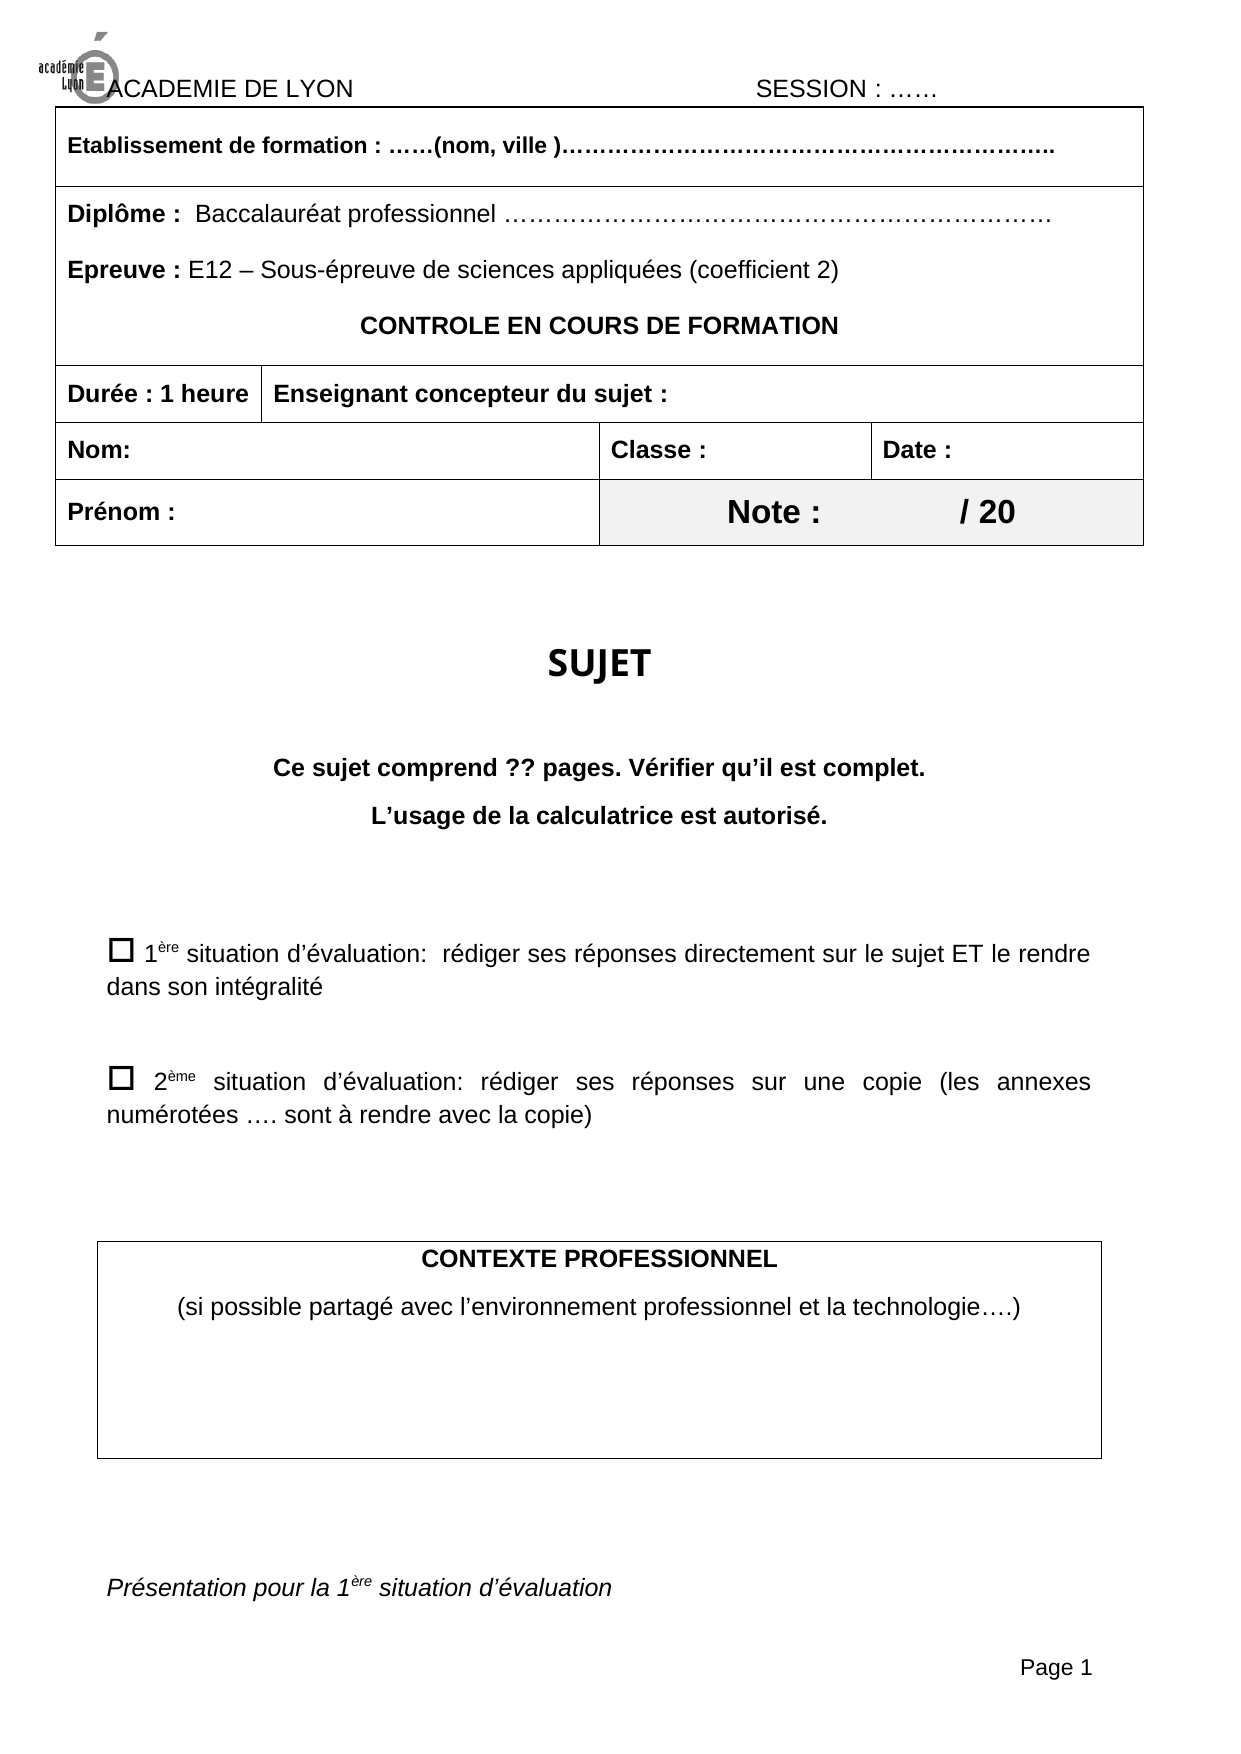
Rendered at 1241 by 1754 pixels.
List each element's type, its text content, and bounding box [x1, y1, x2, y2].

picture [111, 82, 117, 90]
table_cell Diplôme : Baccalauréat professionnel ………………………………………………………… Epreuve : E12 – Sous-épreuve de sciences appliquées (coefficient 2) CONTROLE EN COURS DE FORMATION [56, 187, 1143, 365]
table_cell Nom: [56, 423, 599, 479]
text Ce sujet comprend ?? pages. Vérifier qu’il est complet. [106, 753, 1092, 782]
table_cell Prénom : [56, 480, 599, 545]
picture [39, 28, 119, 104]
table_cell Enseignant concepteur du sujet : [262, 366, 1143, 422]
table_cell Date : [872, 423, 1143, 479]
text 1ère situation d’évaluation: rédiger ses réponses directement sur le sujet ET le rendre dans son intégralité [106, 939, 1092, 1001]
table_cell Classe : [600, 423, 871, 479]
text Présentation pour la 1ère situation d’évaluation [106, 1573, 1092, 1602]
text 2ème situation d’évaluation: rédiger ses réponses sur une copie (les annexes numérotées …. sont à rendre avec la copie) [106, 1067, 1092, 1129]
table_cell Note : / 20 [600, 480, 1143, 545]
text CONTEXTE PROFESSIONNEL [98, 1242, 1101, 1273]
text (si possible partagé avec l’environnement professionnel et la technologie….) [98, 1288, 1101, 1320]
table_cell Durée : 1 heure [56, 366, 261, 422]
table_header Etablissement de formation : ……(nom, ville )……………………………………………………….. [56, 108, 1143, 186]
text SUJET [106, 637, 1092, 688]
text L’usage de la calculatrice est autorisé. [106, 801, 1092, 830]
